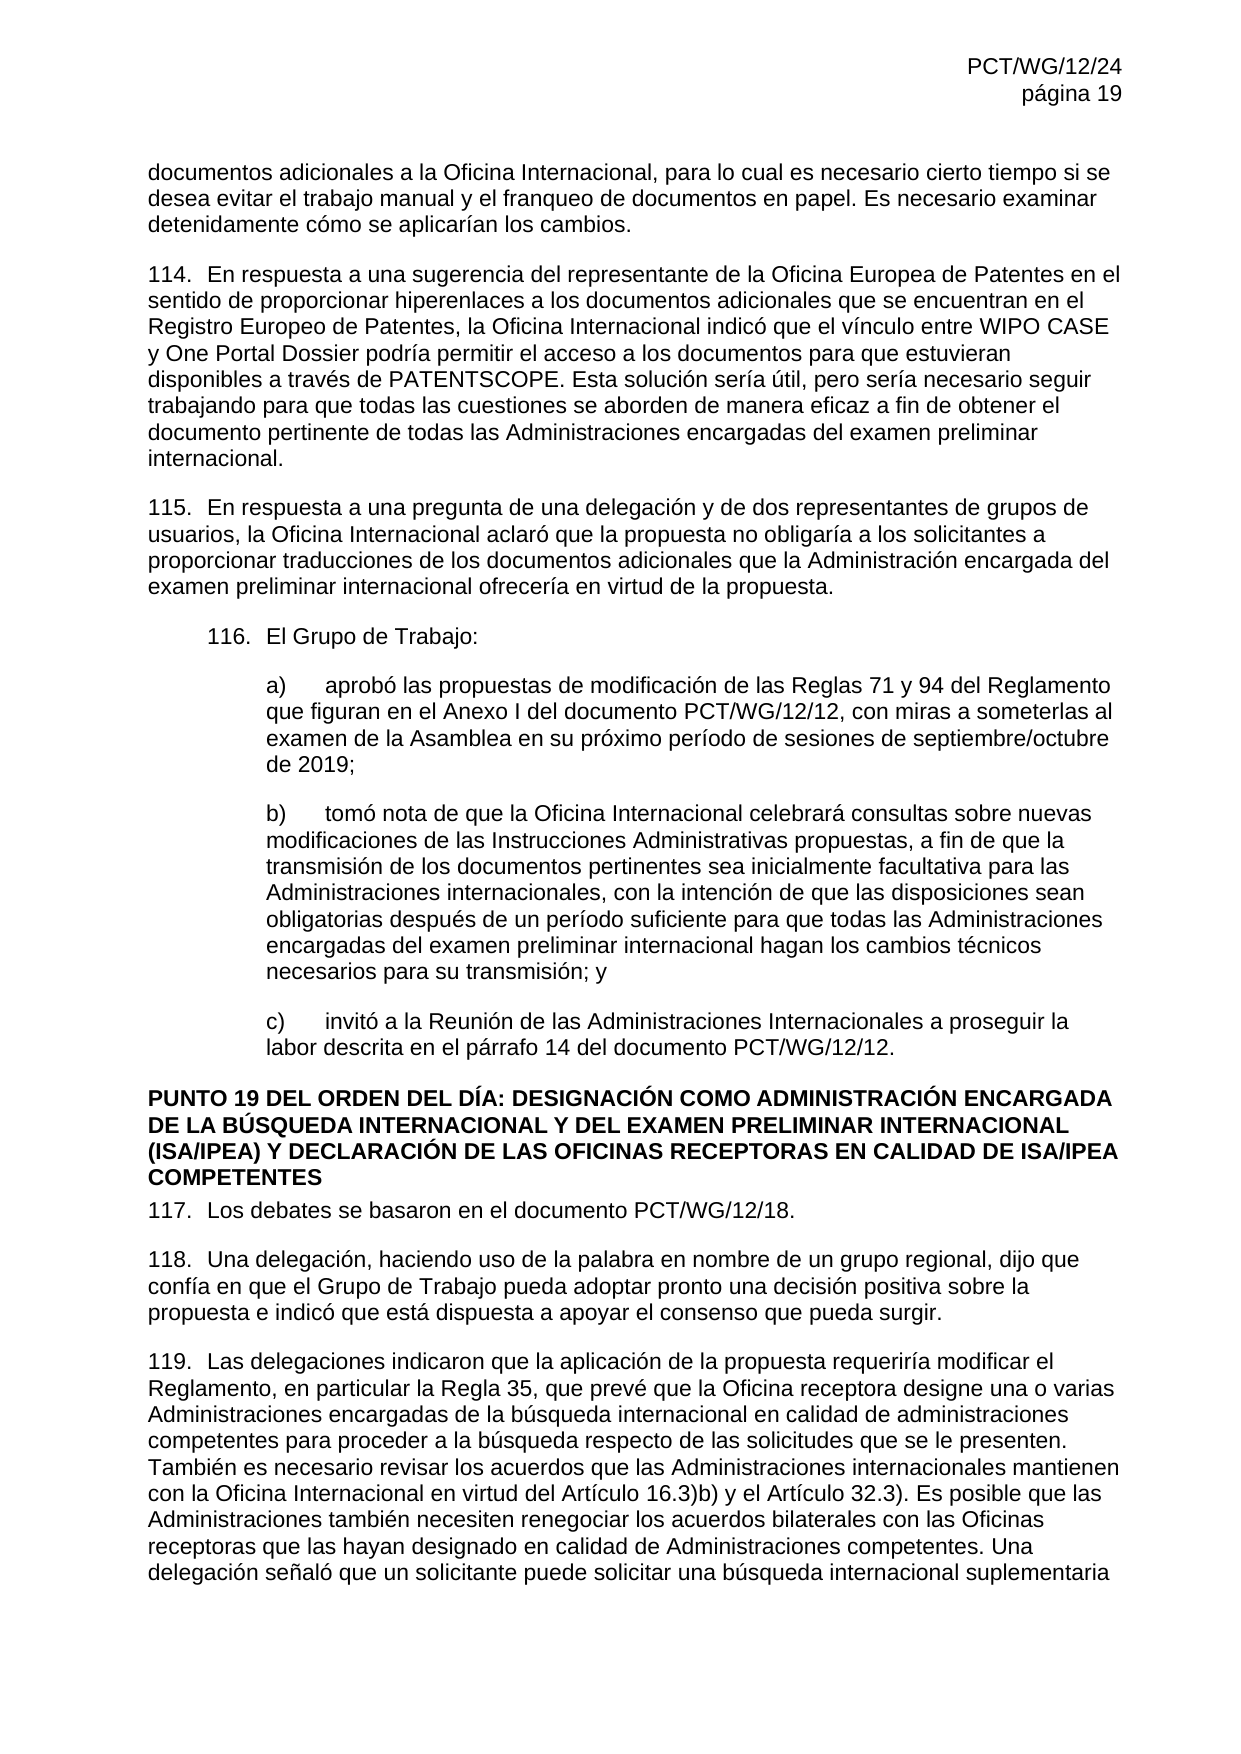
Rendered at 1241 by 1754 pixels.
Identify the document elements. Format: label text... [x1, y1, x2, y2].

list invitó a la Reunión de las Administraciones Internacionales a proseguir la labor descrita en el párrafo 14 del documento PCT/WG/12/12. [266, 1008, 1122, 1060]
text Una delegación, haciendo uso de la palabra en nombre de un grupo regional, dijo que confía en que el Grupo de Trabajo pueda adoptar pronto una decisión positiva sobre la propuesta e indicó que está dispuesta a apoyar el consenso que pueda surgir. [148, 1246, 1122, 1325]
subtitle Punto 19 del orden del día: Designación como Administración encargada de la búsqueda internacional y del examen preliminar internacional (ISA/IPEA) y declaración de las oficinas receptoras en calidad de ISA/IPEA competentes [148, 1085, 1122, 1191]
text Los debates se basaron en el documento PCT/WG/12/18. [148, 1197, 1122, 1223]
list tomó nota de que la Oficina Internacional celebrará consultas sobre nuevas modificaciones de las Instrucciones Administrativas propuestas, a fin de que la transmisión de los documentos pertinentes sea inicialmente facultativa para las Administraciones internacionales, con la intención de que las disposiciones sean obligatorias después de un período suficiente para que todas las Administraciones encargadas del examen preliminar internacional hagan los cambios técnicos necesarios para su transmisión; y [266, 800, 1122, 985]
text En respuesta a una pregunta de una delegación y de dos representantes de grupos de usuarios, la Oficina Internacional aclaró que la propuesta no obligaría a los solicitantes a proporcionar traducciones de los documentos adicionales que la Administración encargada del examen preliminar internacional ofrecería en virtud de la propuesta. [148, 494, 1122, 600]
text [148, 1348, 1122, 1585]
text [148, 158, 1122, 238]
text En respuesta a una sugerencia del representante de la Oficina Europea de Patentes en el sentido de proporcionar hiperenlaces a los documentos adicionales que se encuentran en el Registro Europeo de Patentes, la Oficina Internacional indicó que el vínculo entre WIPO CASE y One Portal Dossier podría permitir el acceso a los documentos para que estuvieran disponibles a través de PATENTSCOPE. Esta solución sería útil, pero sería necesario seguir trabajando para que todas las cuestiones se aborden de manera eficaz a fin de obtener el documento pertinente de todas las Administraciones encargadas del examen preliminar internacional. [148, 261, 1122, 471]
text El Grupo de Trabajo: [207, 623, 1122, 649]
list aprobó las propuestas de modificación de las Reglas 71 y 94 del Reglamento que figuran en el Anexo I del documento PCT/WG/12/12, con miras a someterlas al examen de la Asamblea en su próximo período de sesiones de septiembre/octubre de 2019; [266, 672, 1122, 777]
